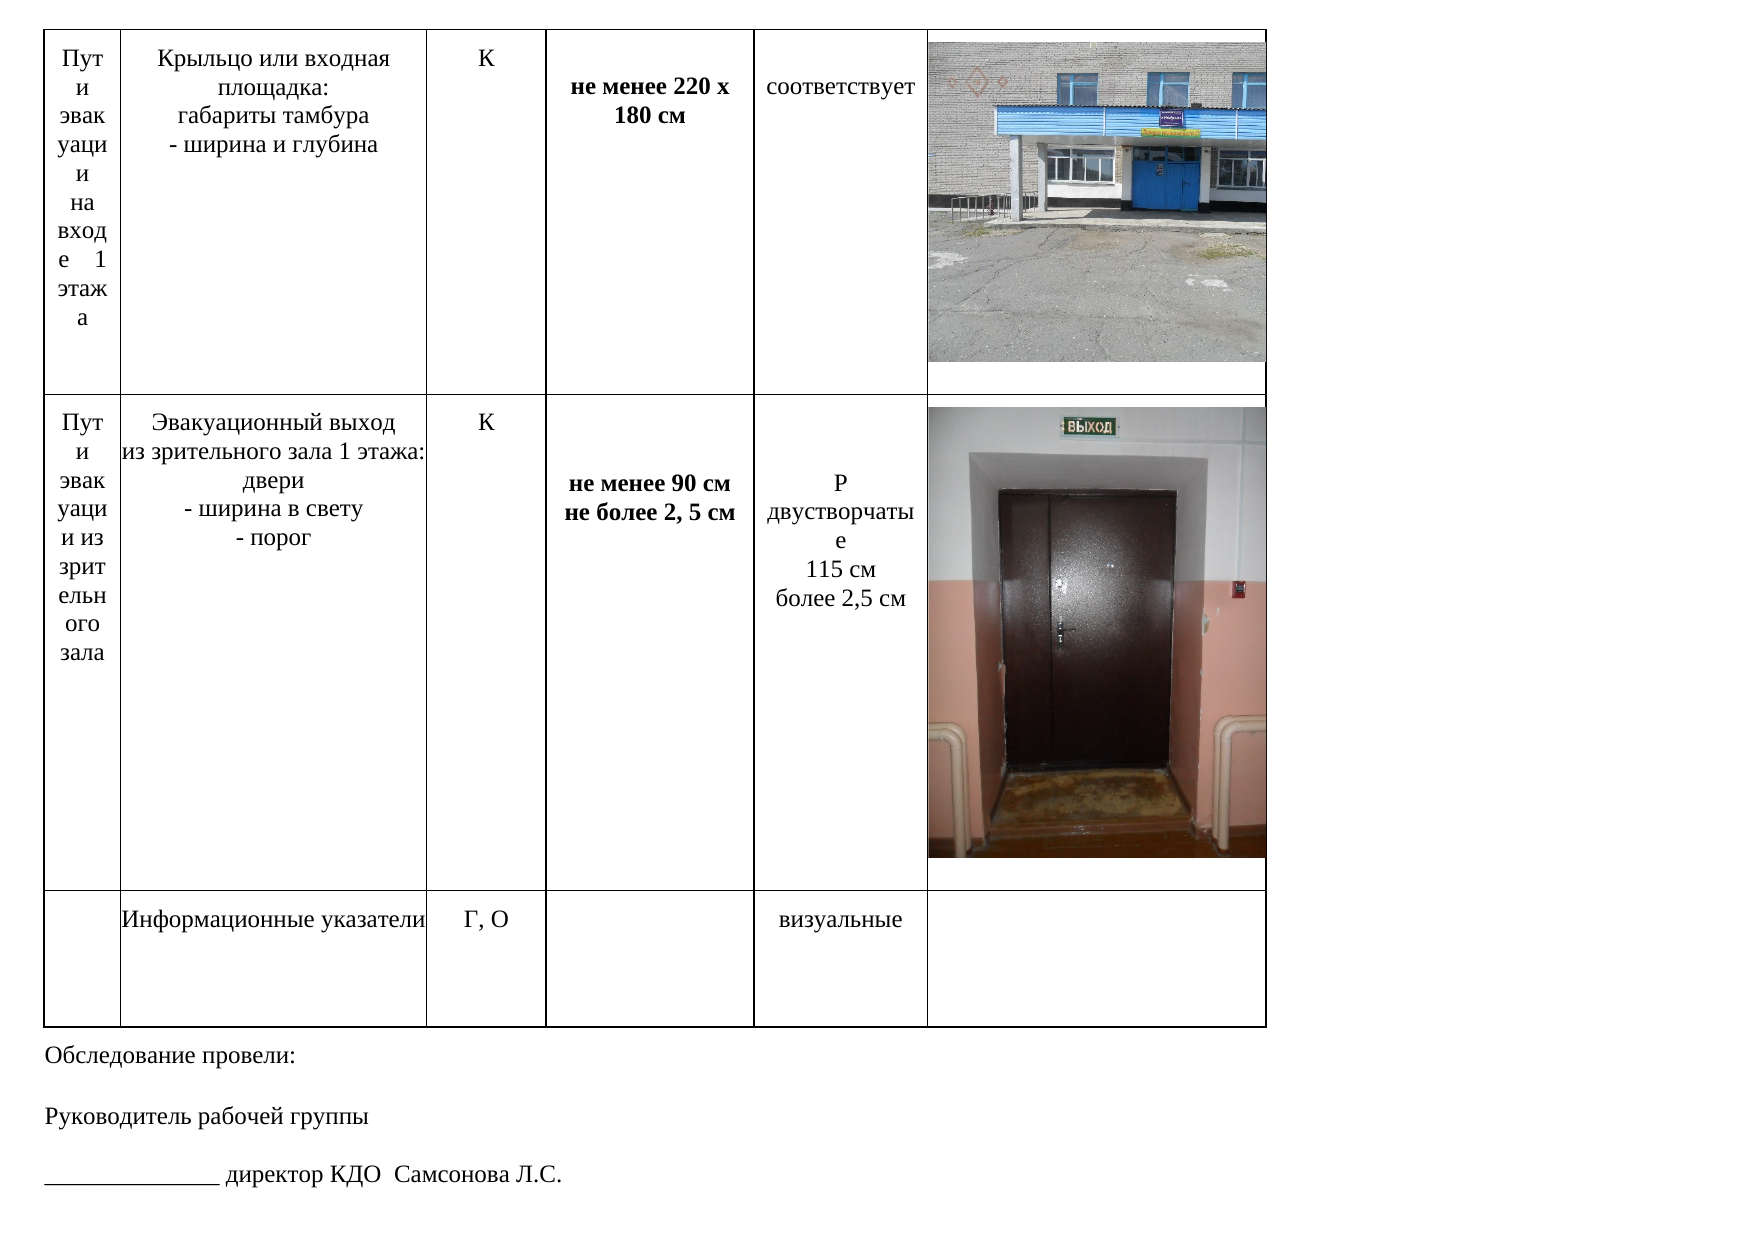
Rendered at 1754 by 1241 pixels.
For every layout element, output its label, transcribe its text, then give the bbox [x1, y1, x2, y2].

table_cell не менее 90 см не более 2, 5 см [547, 395, 753, 890]
table_cell [928, 395, 1265, 407]
text Обследование провели: [44, 1040, 1724, 1069]
table_cell [45, 891, 120, 1026]
text ______________ директор КДО Самсонова Л.С. [44, 1159, 1724, 1187]
table_cell соответствует [755, 30, 927, 394]
table_cell Пути эвакуации на входе 1 этажа [45, 30, 120, 394]
table_cell Эвакуационный выход из зрительного зала 1 этажа: двери - ширина в свету - порог [121, 395, 426, 890]
table_cell Информационные указатели [121, 891, 426, 1026]
table_cell Г, О [427, 891, 545, 1026]
picture [928, 42, 1267, 362]
table_cell [547, 891, 753, 1026]
table_cell [928, 362, 1265, 394]
table_cell К [427, 30, 545, 394]
table_cell [928, 891, 1265, 1026]
picture [928, 407, 1267, 858]
table_cell [928, 858, 1265, 890]
table_cell К [427, 395, 545, 890]
table_cell визуальные [755, 891, 927, 1026]
table_cell [928, 30, 1265, 42]
table_cell Крыльцо или входная площадка: габариты тамбура - ширина и глубина [121, 30, 426, 394]
table_cell не менее 220 х 180 см [547, 30, 753, 394]
table_cell Р двустворчатые 115 см более 2,5 см [755, 395, 927, 890]
text Руководитель рабочей группы [44, 1101, 1724, 1130]
table_cell Пути эвакуации из зрительного зала [45, 395, 120, 890]
